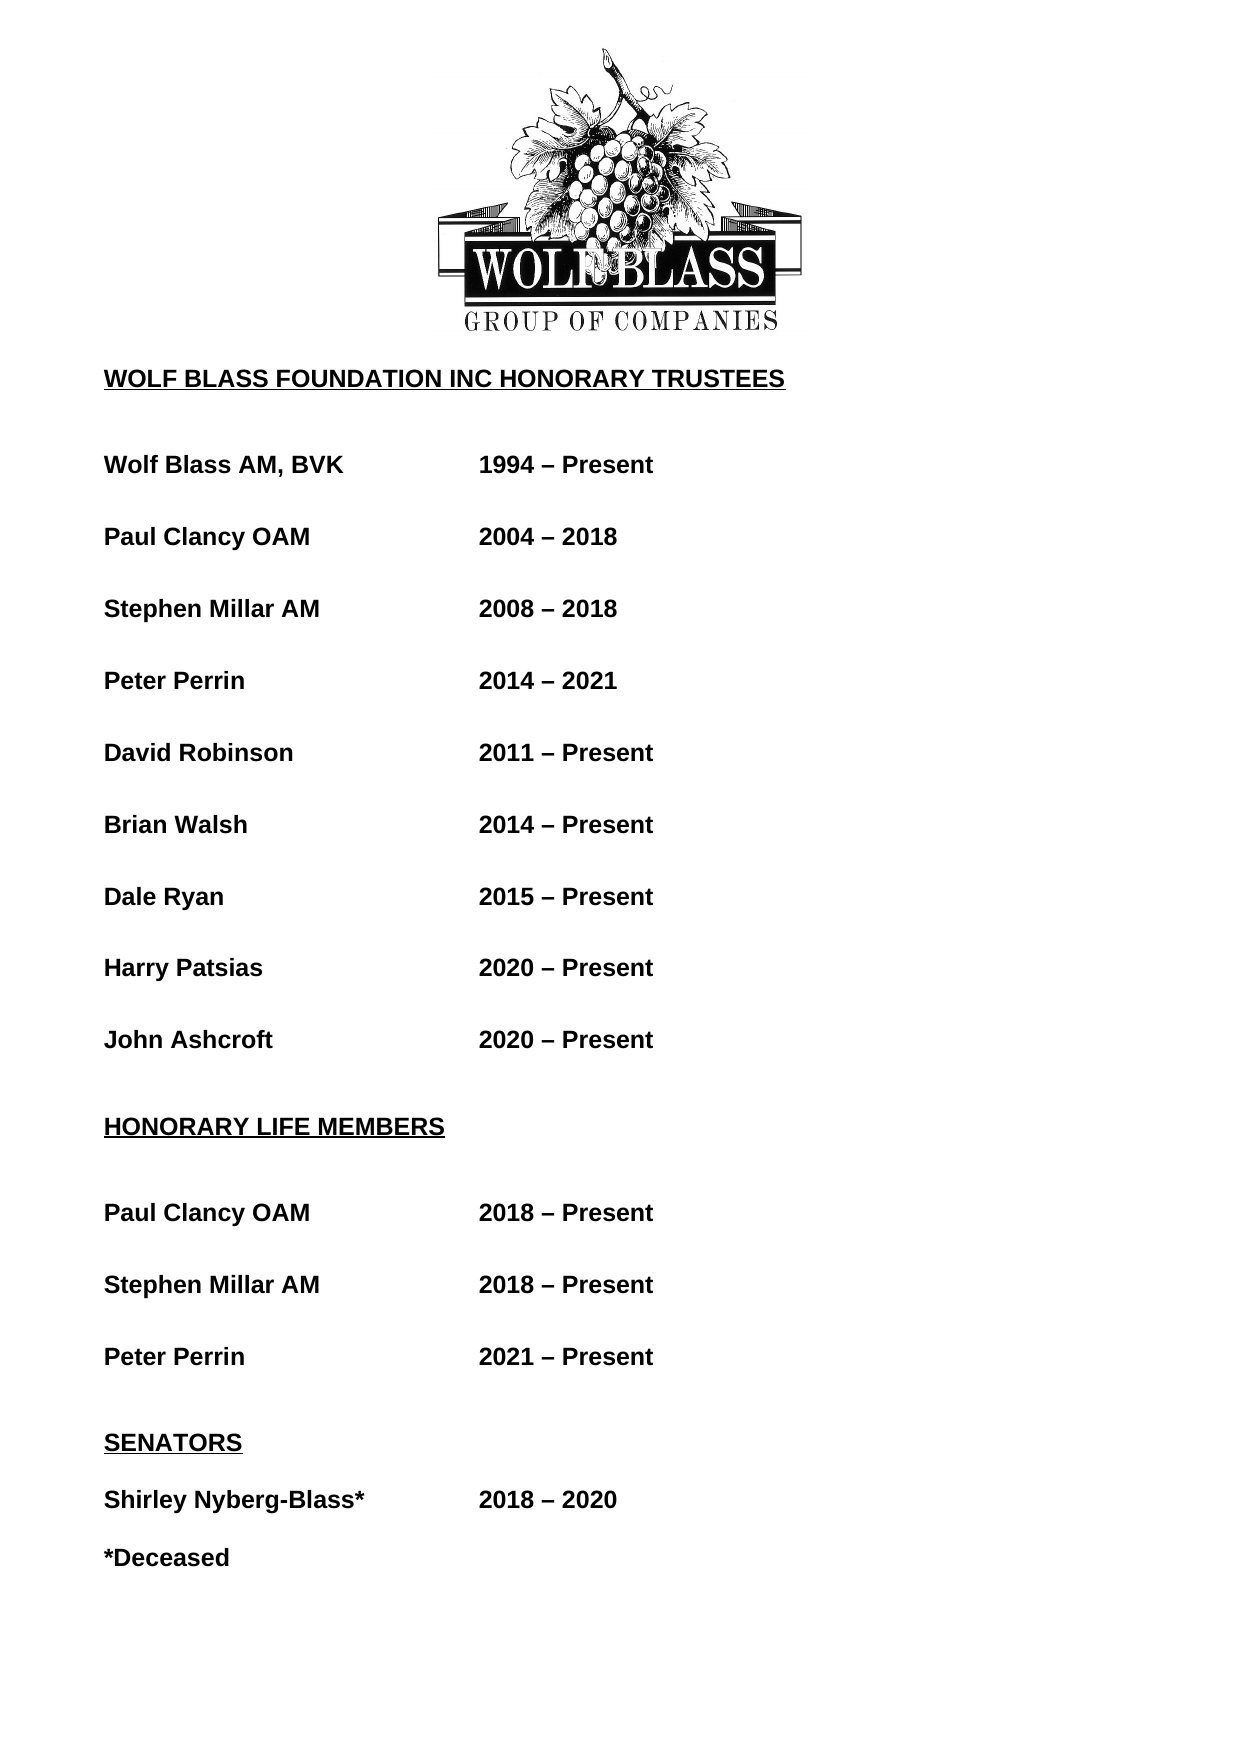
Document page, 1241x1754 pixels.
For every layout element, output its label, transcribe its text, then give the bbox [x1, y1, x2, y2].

text Harry Patsias 2020 – Present [103, 953, 1137, 982]
text Brian Walsh 2014 – Present [103, 809, 1137, 838]
text HONORARY LIFE MEMBERS [103, 1111, 1137, 1140]
text Stephen Millar AM 2008 – 2018 [103, 594, 1137, 623]
text Peter Perrin 2014 – 2021 [103, 666, 1137, 694]
text SENATORS [103, 1428, 1137, 1456]
text David Robinson 2011 – Present [103, 738, 1137, 766]
text WOLF BLASS FOUNDATION INC HONORARY TRUSTEES [103, 364, 1137, 393]
text Peter Perrin 2021 – Present [103, 1341, 1137, 1370]
text John Ashcroft 2020 – Present [103, 1025, 1137, 1054]
picture [429, 44, 812, 336]
text Dale Ryan 2015 – Present [103, 881, 1137, 910]
text *Deceased [103, 1543, 1137, 1571]
text Paul Clancy OAM 2018 – Present [103, 1198, 1137, 1226]
text Paul Clancy OAM 2004 – 2018 [103, 522, 1137, 551]
text Stephen Millar AM 2018 – Present [103, 1269, 1137, 1298]
text Shirley Nyberg-Blass* 2018 – 2020 [103, 1485, 1137, 1514]
text Wolf Blass AM, BVK 1994 – Present [103, 450, 1137, 479]
